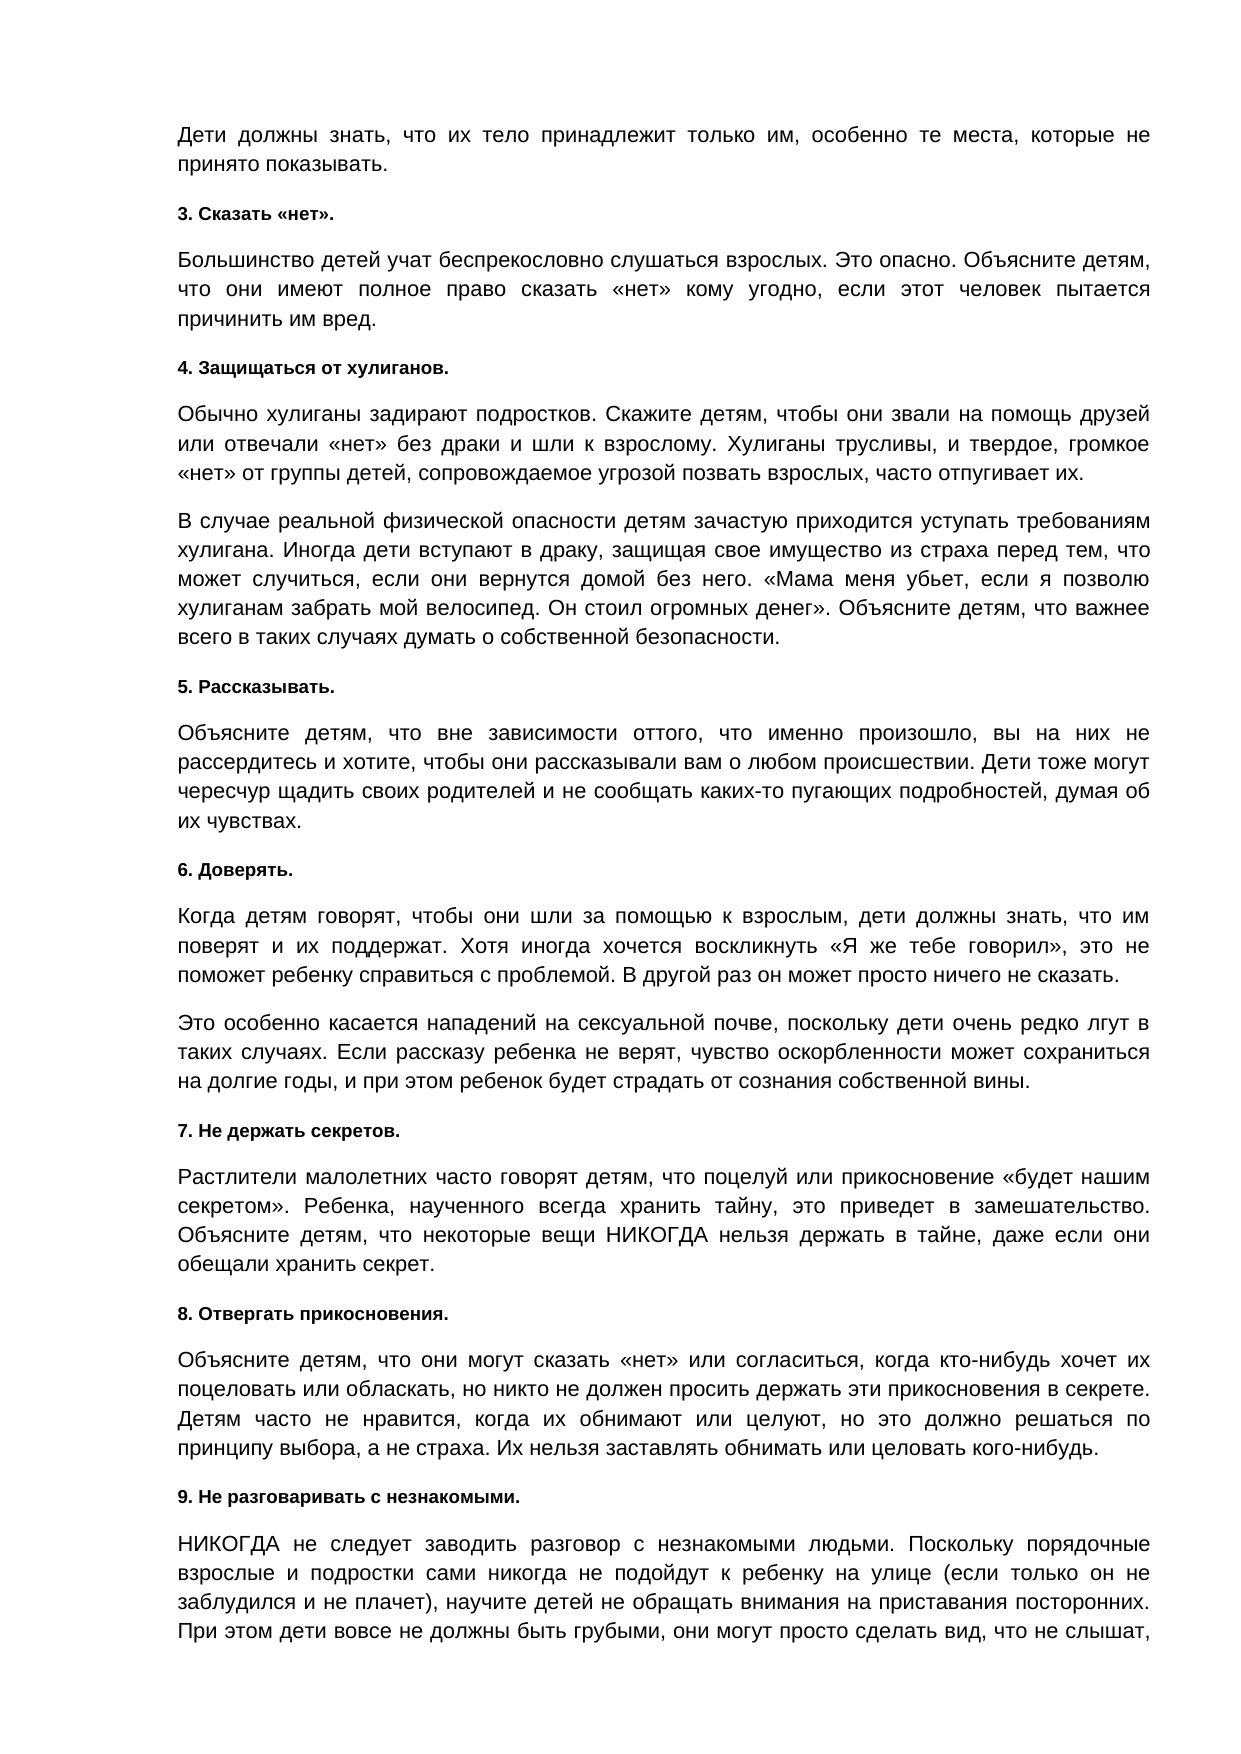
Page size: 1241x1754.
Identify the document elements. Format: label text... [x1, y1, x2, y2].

text 5. Рассказывать. [177, 668, 1152, 697]
text Объясните детям, что вне зависимости оттого, что именно произошло, вы на них не рассердитесь и хотите, чтобы они рассказывали вам о любом происшествии. Дети тоже могут чересчур щадить своих родителей и не сообщать каких-то пугающих подробностей, думая об их чувствах. [177, 716, 1152, 833]
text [177, 1526, 1152, 1643]
text Дети должны знать, что их тело принадлежит только им, особенно те места, которые не принято показывать. [177, 118, 1152, 176]
text Это особенно касается нападений на сексуальной почве, поскольку дети очень редко лгут в таких случаях. Если рассказу ребенка не верят, чувство оскорбленности может сохраниться на долгие годы, и при этом ребенок будет страдать от сознания собственной вины. [177, 1006, 1152, 1093]
text Когда детям говорят, чтобы они шли за помощью к взрослым, дети должны знать, что им поверят и их поддержат. Хотя иногда хочется воскликнуть «Я же тебе говорил», это не поможет ребенку справиться с проблемой. В другой раз он может просто ничего не сказать. [177, 899, 1152, 987]
text 4. Защищаться от хулиганов. [177, 349, 1152, 378]
text 3. Сказать «нет». [177, 195, 1152, 224]
text 8. Отвергать прикосновения. [177, 1295, 1152, 1324]
text Растлители малолетних часто говорят детям, что поцелуй или прикосновение «будет нашим секретом». Ребенка, наученного всегда хранить тайну, это приведет в замешательство. Объясните детям, что некоторые вещи НИКОГДА нельзя держать в тайне, даже если они обещали хранить секрет. [177, 1160, 1152, 1276]
text Большинство детей учат беспрекословно слушаться взрослых. Это опасно. Объясните детям, что они имеют полное право сказать «нет» кому угодно, если этот человек пытается причинить им вред. [177, 243, 1152, 331]
text Обычно хулиганы задирают подростков. Скажите детям, чтобы они звали на помощь друзей или отвечали «нет» без драки и шли к взрослому. Хулиганы трусливы, и твердое, громкое «нет» от группы детей, сопровождаемое угрозой позвать взрослых, часто отпугивает их. [177, 397, 1152, 485]
text 7. Не держать секретов. [177, 1112, 1152, 1141]
text Объясните детям, что они могут сказать «нет» или согласиться, когда кто-нибудь хочет их поцеловать или обласкать, но никто не должен просить держать эти прикосновения в секрете. Детям часто не нравится, когда их обнимают или целуют, но это должно решаться по принципу выбора, а не страха. Их нельзя заставлять обнимать или целовать кого-нибудь. [177, 1343, 1152, 1460]
text 9. Не разговаривать с незнакомыми. [177, 1478, 1152, 1508]
text 6. Доверять. [177, 851, 1152, 881]
text В случае реальной физической опасности детям зачастую приходится уступать требованиям хулигана. Иногда дети вступают в драку, защищая свое имущество из страха перед тем, что может случиться, если они вернутся домой без него. «Мама меня убьет, если я позволю хулиганам забрать мой велосипед. Он стоил огромных денег». Объясните детям, что важнее всего в таких случаях думать о собственной безопасности. [177, 503, 1152, 649]
